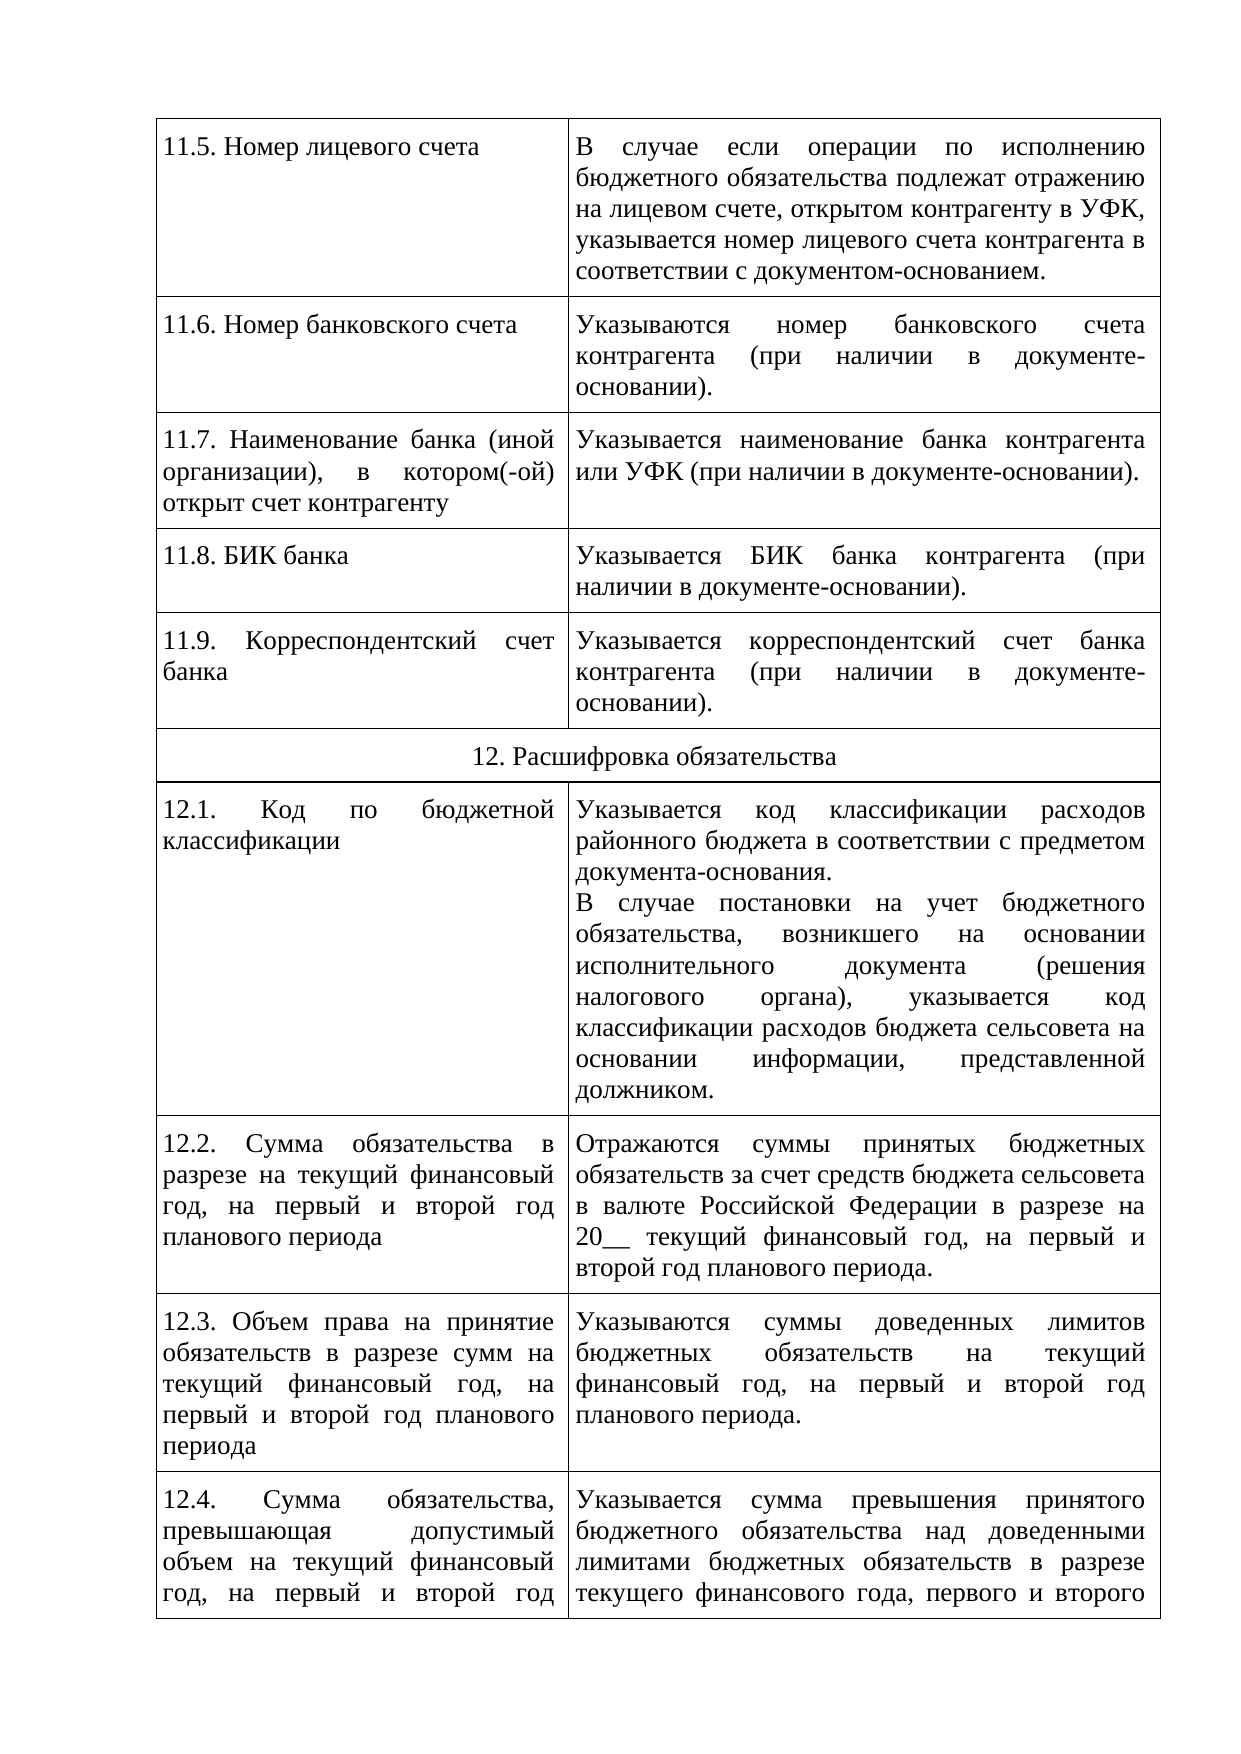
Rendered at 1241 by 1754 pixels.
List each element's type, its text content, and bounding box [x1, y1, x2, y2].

table_cell Указываются номер банковского счета контрагента (при наличии в документе-основании). [569, 297, 1160, 412]
table_cell Указывается наименование банка контрагента или УФК (при наличии в документе-основании). [569, 413, 1160, 528]
table_cell 11.9. Корреспондентский счет банка [157, 613, 568, 728]
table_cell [569, 1472, 1160, 1618]
table_cell Указываются суммы доведенных лимитов бюджетных обязательств на текущий финансовый год, на первый и второй год планового периода. [569, 1294, 1160, 1471]
table_cell 12.3. Объем права на принятие обязательств в разрезе сумм на текущий финансовый год, на первый и второй год планового периода [157, 1294, 568, 1471]
table_cell Отражаются суммы принятых бюджетных обязательств за счет средств бюджета сельсовета в валюте Российской Федерации в разрезе на 20__ текущий финансовый год, на первый и второй год планового периода. [569, 1116, 1160, 1293]
table_cell 12.1. Код по бюджетной классификации [157, 783, 568, 1115]
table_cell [157, 1472, 568, 1618]
table_cell 11.5. Номер лицевого счета [157, 119, 568, 296]
table_cell 11.6. Номер банковского счета [157, 297, 568, 412]
table_cell Указывается корреспондентский счет банка контрагента (при наличии в документе-основании). [569, 613, 1160, 728]
table_cell 11.7. Наименование банка (иной организации), в котором(-ой) открыт счет контрагенту [157, 413, 568, 528]
table_cell Указывается БИК банка контрагента (при наличии в документе-основании). [569, 529, 1160, 612]
table_cell 12. Расшифровка обязательства [157, 729, 1160, 781]
table_cell 12.2. Сумма обязательства в разрезе на текущий финансовый год, на первый и второй год планового периода [157, 1116, 568, 1293]
table_cell 11.8. БИК банка [157, 529, 568, 612]
table_cell Указывается код классификации расходов районного бюджета в соответствии с предметом документа-основания. В случае постановки на учет бюджетного обязательства, возникшего на основании исполнительного документа (решения налогового органа), указывается код классификации расходов бюджета сельсовета на основании информации, представленной должником. [569, 783, 1160, 1115]
table_cell В случае если операции по исполнению бюджетного обязательства подлежат отражению на лицевом счете, открытом контрагенту в УФК, указывается номер лицевого счета контрагента в соответствии с документом-основанием. [569, 119, 1160, 296]
